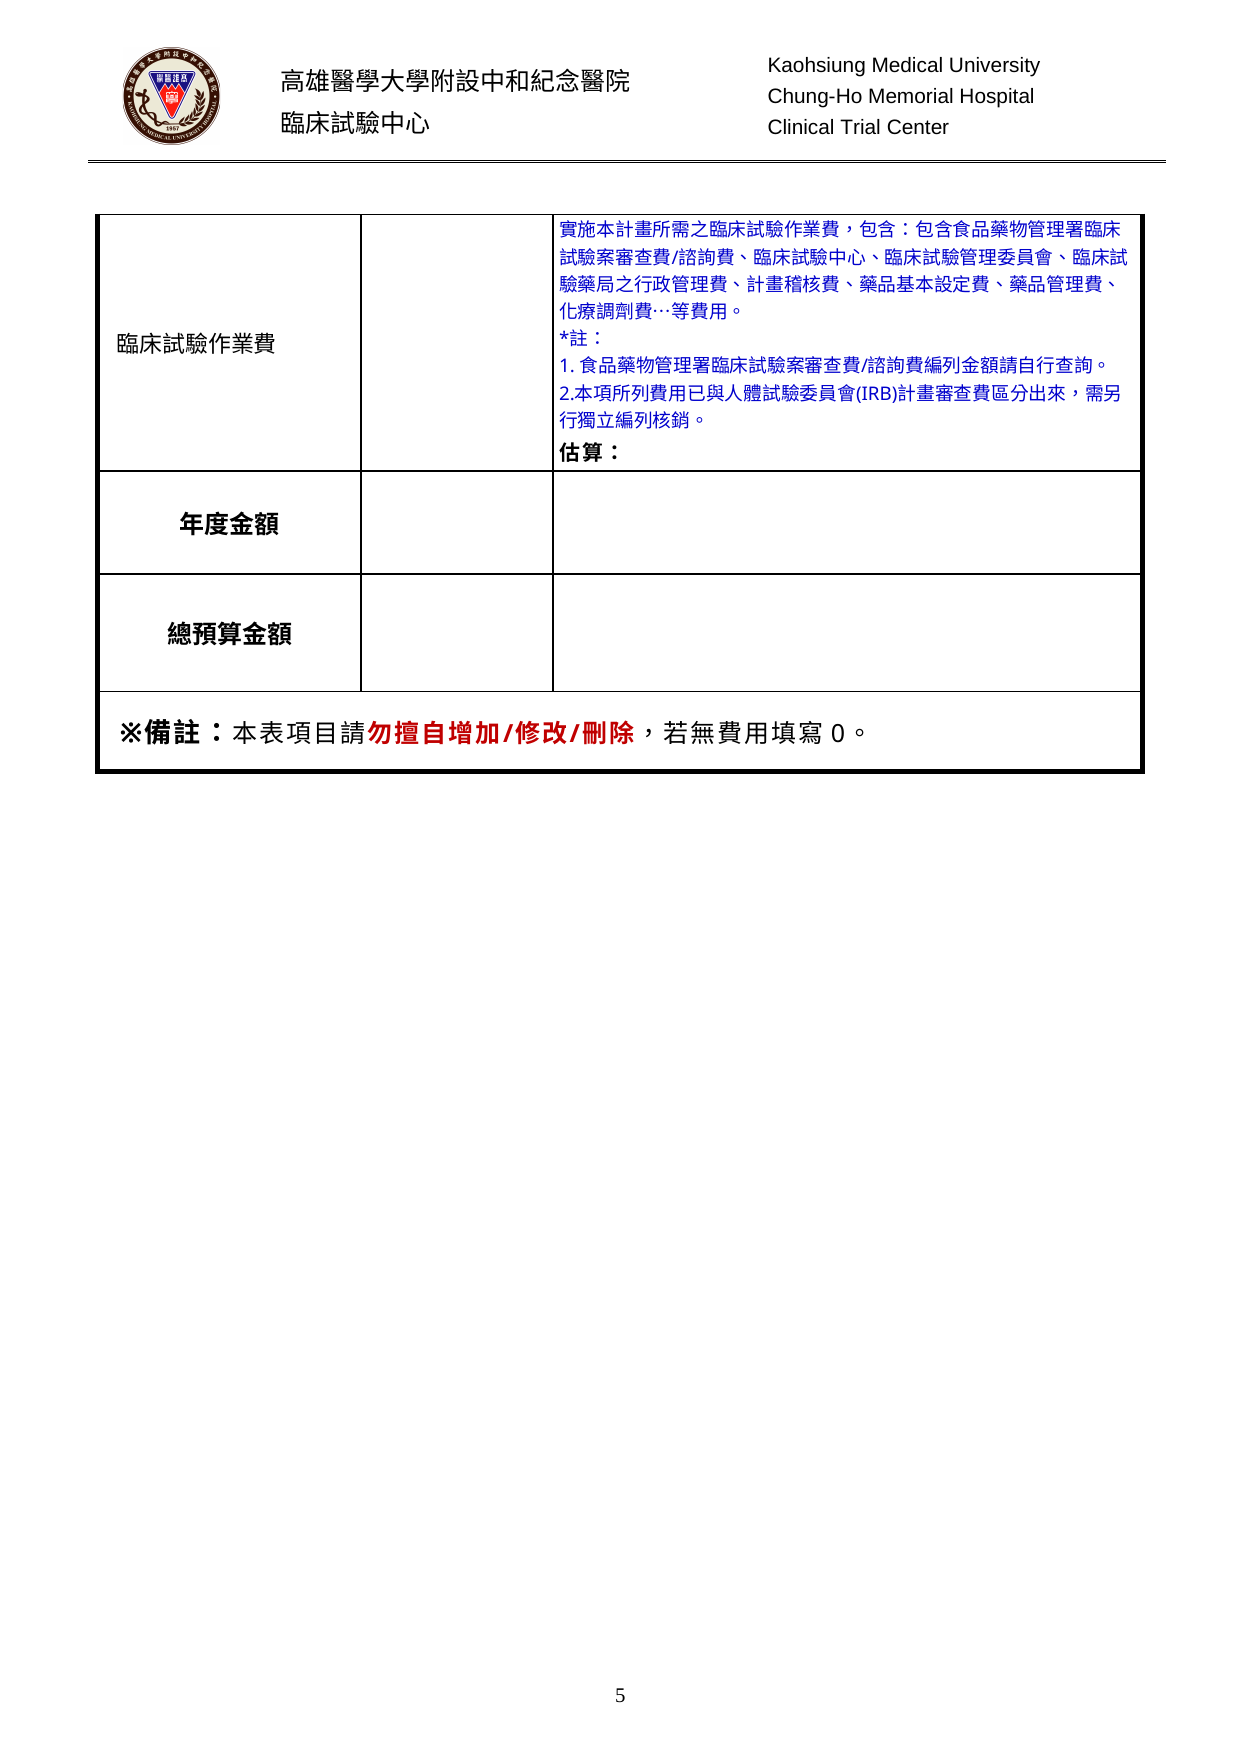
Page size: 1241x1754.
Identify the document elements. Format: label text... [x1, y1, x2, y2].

table_cell 總預算金額 [100, 575, 360, 691]
table_cell [554, 472, 1140, 573]
table_cell [554, 575, 1140, 691]
table_cell [362, 472, 552, 573]
table_cell 臨床試驗作業費 [100, 215, 360, 470]
table_cell ※備註：本表項目請勿擅自增加/修改/刪除，若無費用填寫0。 [100, 692, 1140, 769]
table_cell 年度金額 [100, 472, 360, 573]
picture [122, 47, 221, 145]
table_cell 實施本計畫所需之臨床試驗作業費，包含：包含食品藥物管理署臨床試驗案審查費/諮詢費、臨床試驗中心、臨床試驗管理委員會、臨床試驗藥局之行政管理費、計畫稽核費、藥品基本設定費、藥品管理費、化療調劑費…等費用。 *註： 1. 食品藥物管理署臨床試驗案審查費/諮詢費編列金額請自行查詢。 2.本項所列費用已與人體試驗委員會(IRB)計畫審查費區分出來，需另行獨立編列核銷。 估算： [554, 215, 1140, 470]
table_cell [362, 215, 552, 470]
table_cell [362, 575, 552, 691]
